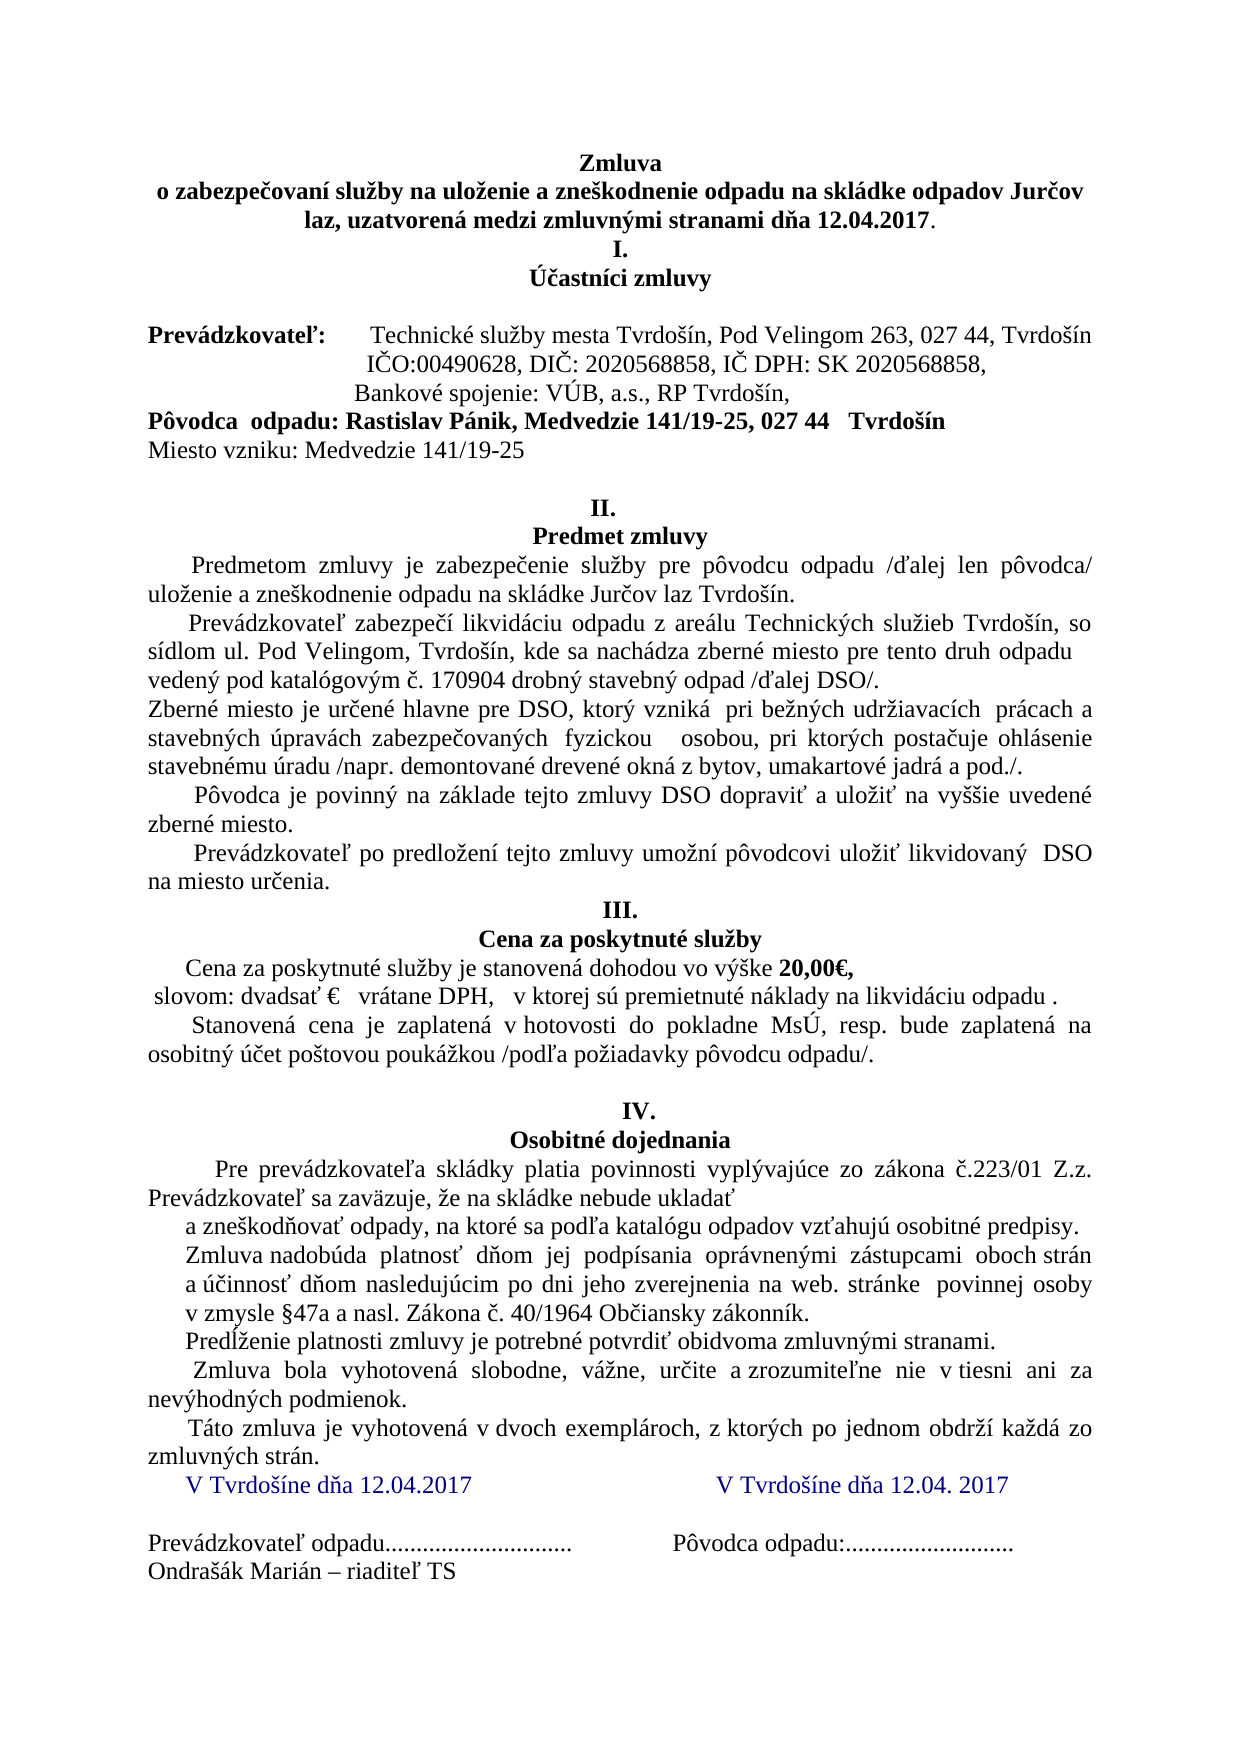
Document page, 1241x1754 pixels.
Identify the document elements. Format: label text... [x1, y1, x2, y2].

text Pôvodca je povinný na základe tejto zmluvy DSO dopraviť a uložiť na vyššie uvedené zberné miesto. [148, 780, 1093, 838]
text Cena za poskytnuté služby [148, 924, 1093, 953]
text a zneškodňovať odpady, na ktoré sa podľa katalógu odpadov vzťahujú osobitné predpisy. [148, 1211, 1093, 1240]
text Prevádzkovateľ zabezpečí likvidáciu odpadu z areálu Technických služieb Tvrdošín, so sídlom ul. Pod Velingom, Tvrdošín, kde sa nachádza zberné miesto pre tento druh odpadu vedený pod katalógovým č. 170904 drobný stavebný odpad /ďalej DSO/. [148, 608, 1093, 694]
text II. [516, 493, 1093, 521]
text I. [148, 234, 1093, 263]
text III. [148, 895, 1093, 924]
text Prevádzkovateľ po predložení tejto zmluvy umožní pôvodcovi uložiť likvidovaný DSO na miesto určenia. [148, 838, 1093, 895]
text Prevádzkovateľ odpadu.............................. Pôvodca odpadu:........................... [148, 1528, 1093, 1556]
text Pre prevádzkovateľa skládky platia povinnosti vyplývajúce zo zákona č.223/01 Z.z. Prevádzkovateľ sa zaväzuje, že na skládke nebude ukladať [148, 1154, 1093, 1211]
text Predmetom zmluvy je zabezpečenie služby pre pôvodcu odpadu /ďalej len pôvodca/ uloženie a zneškodnenie odpadu na skládke Jurčov laz Tvrdošín. [148, 550, 1093, 608]
text Zmluva bola vyhotovená slobodne, vážne, určite a zrozumiteľne nie v tiesni ani za nevýhodných podmienok. [148, 1355, 1093, 1413]
text V Tvrdošíne dňa 12.04.2017 V Tvrdošíne dňa 12.04. 2017 [148, 1470, 1093, 1499]
text Stanovená cena je zaplatená v hotovosti do pokladne MsÚ, resp. bude zaplatená na osobitný účet poštovou poukážkou /podľa požiadavky pôvodcu odpadu/. [148, 1010, 1093, 1068]
text Zmluva nadobúda platnosť dňom jej podpísania oprávnenými zástupcami oboch strán a účinnosť dňom nasledujúcim po dni jeho zverejnenia na web. stránke povinnej osoby v zmysle §47a a nasl. Zákona č. 40/1964 Občiansky zákonník. [185, 1240, 1093, 1326]
text Zberné miesto je určené hlavne pre DSO, ktorý vzniká pri bežných udržiavacích prácach a stavebných úpravách zabezpečovaných fyzickou osobou, pri ktorých postačuje ohlásenie stavebnému úradu /napr. demontované drevené okná z bytov, umakartové jadrá a pod./. [148, 694, 1093, 780]
text IČO:00490628, DIČ: 2020568858, IČ DPH: SK 2020568858, [148, 349, 1093, 378]
text slovom: dvadsať € vrátane DPH, v ktorej sú premietnuté náklady na likvidáciu odpadu . [148, 981, 1093, 1010]
text Osobitné dojednania [148, 1125, 1093, 1154]
text Účastníci zmluvy [148, 263, 1093, 291]
text Ondrašák Marián – riaditeľ TS [148, 1556, 1093, 1585]
text Predĺženie platnosti zmluvy je potrebné potvrdiť obidvoma zmluvnými stranami. [148, 1326, 1093, 1355]
text Cena za poskytnuté služby je stanovená dohodou vo výške 20,00€, [148, 953, 1093, 981]
text Bankové spojenie: VÚB, a.s., RP Tvrdošín, [148, 378, 1093, 406]
text IV. [185, 1096, 1093, 1125]
text Zmluva [148, 148, 1093, 176]
text o zabezpečovaní služby na uloženie a zneškodnenie odpadu na skládke odpadov Jurčov laz, uzatvorená medzi zmluvnými stranami dňa 12.04.2017. [148, 176, 1093, 234]
text Pôvodca odpadu: Rastislav Pánik, Medvedzie 141/19-25, 027 44 Tvrdošín [148, 406, 1093, 435]
text Táto zmluva je vyhotovená v dvoch exemplároch, z ktorých po jednom obdrží každá zo zmluvných strán. [148, 1413, 1093, 1470]
text Prevádzkovateľ: Technické služby mesta Tvrdošín, Pod Velingom 263, 027 44, Tvrdošín [148, 320, 1093, 349]
text Predmet zmluvy [148, 521, 1093, 550]
text Miesto vzniku: Medvedzie 141/19-25 [148, 435, 1093, 464]
